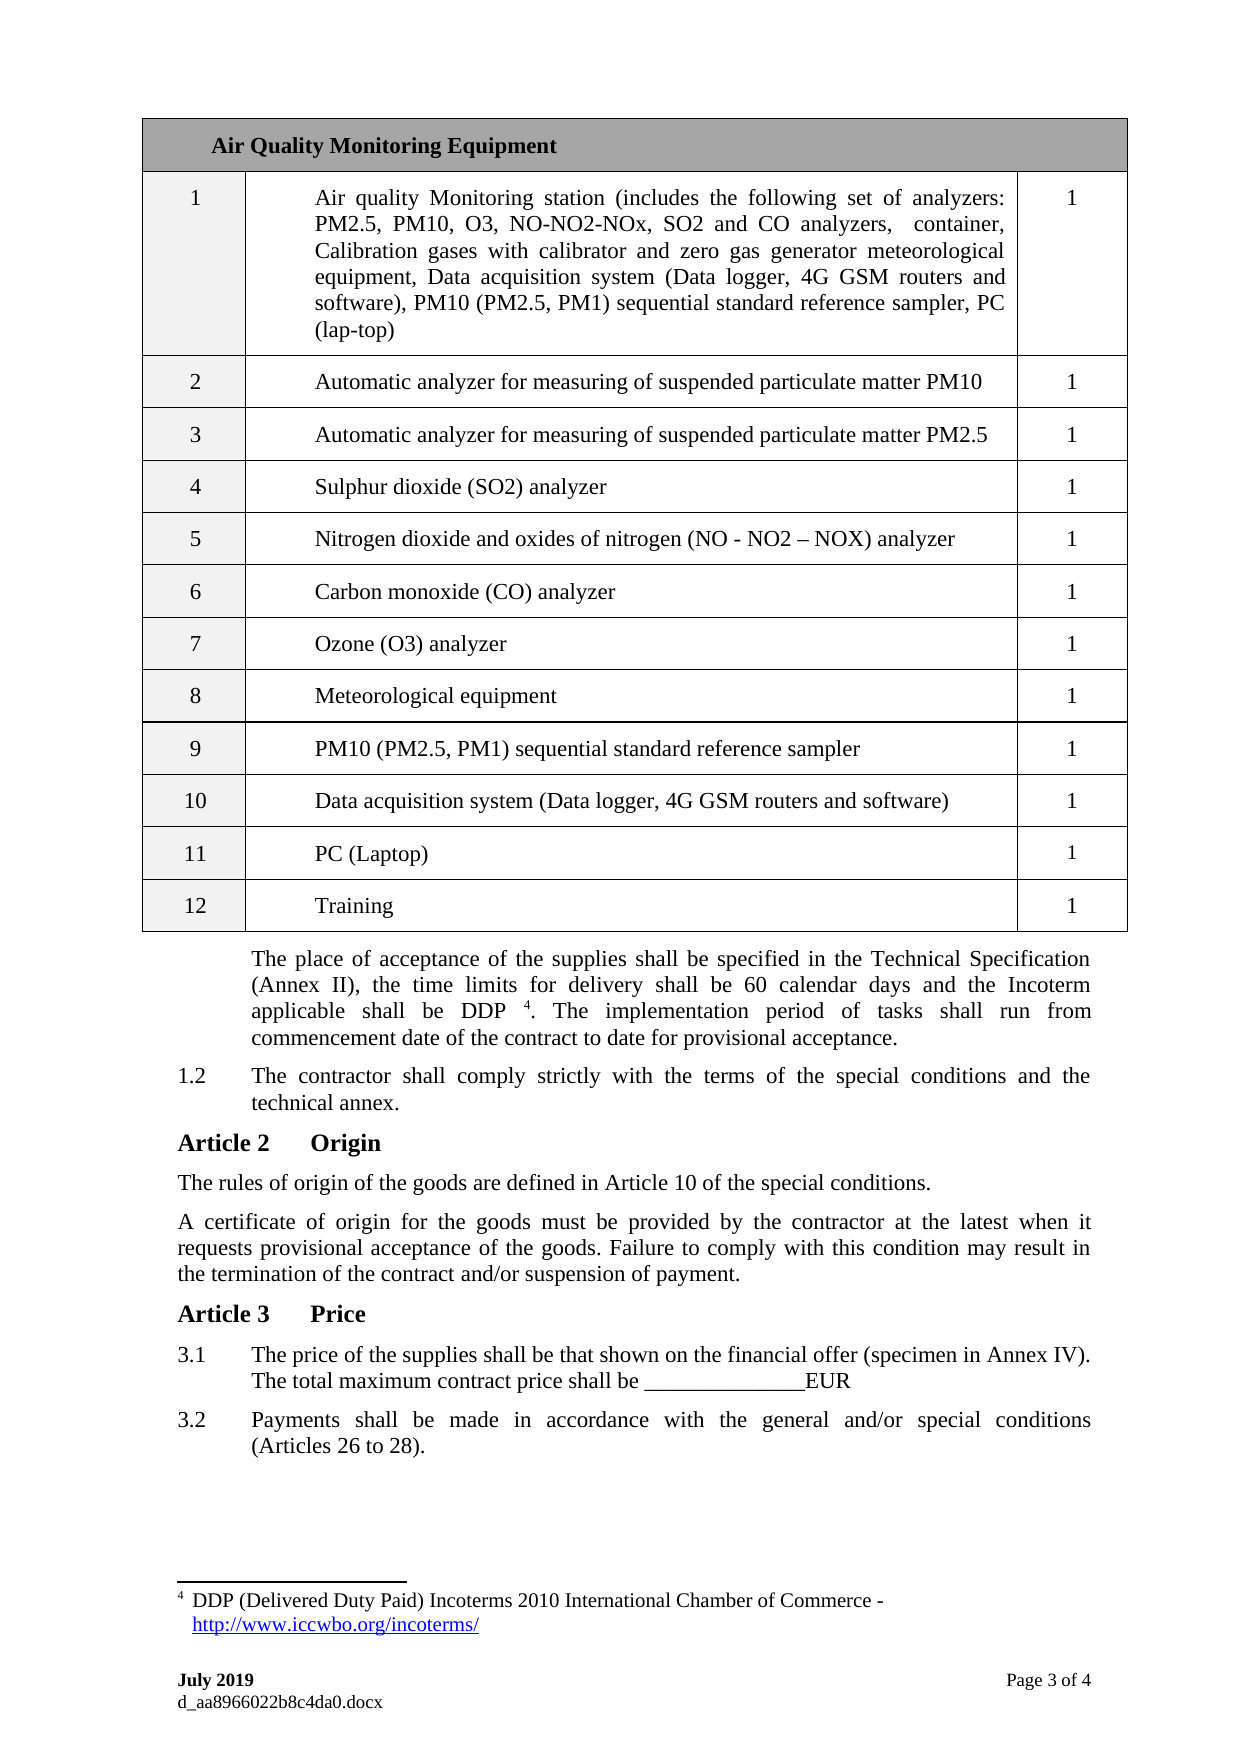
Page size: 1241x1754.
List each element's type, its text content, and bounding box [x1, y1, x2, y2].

text 3.1 The price of the supplies shall be that shown on the financial offer (specimen in Annex IV). The total maximum contract price shall be ______________EUR [177, 1341, 1092, 1393]
text 1.2 The contractor shall comply strictly with the terms of the special conditions and the technical annex. [177, 1062, 1092, 1115]
table_cell 1 [1018, 513, 1127, 564]
table_cell 1 [1018, 565, 1127, 617]
table_cell 1 [1018, 461, 1127, 512]
table_cell 12 [143, 880, 245, 931]
text Article 2 Origin [177, 1128, 1092, 1156]
text Article 3 Price [177, 1299, 1092, 1328]
table_header Air Quality Monitoring Equipment [143, 119, 1127, 171]
table_cell Meteorological equipment [246, 670, 1017, 721]
text The place of acceptance of the supplies shall be specified in the Technical Specification (Annex II), the time limits for delivery shall be 60 calendar days and the Incoterm applicable shall be DDP . The implementation period of tasks shall run from commencement date of the contract to date for provisional acceptance. [251, 944, 1092, 1050]
table_cell PM10 (PM2.5, PM1) sequential standard reference sampler [246, 723, 1017, 774]
table_cell 1 [1018, 172, 1127, 355]
table_cell Air quality Monitoring station (includes the following set of analyzers: PM2.5, PM10, O3, NO-NO2-NOx, SO2 and CO analyzers, container, Calibration gases with calibrator and zero gas generator meteorological equipment, Data acquisition system (Data logger, 4G GSM routers and software), PM10 (PM2.5, PM1) sequential standard reference sampler, PC (lap-top) [246, 172, 1017, 355]
table_cell 1 [1018, 408, 1127, 459]
table_cell Training [246, 880, 1017, 931]
table_cell Sulphur dioxide (SO2) analyzer [246, 461, 1017, 512]
table_cell 1 [1018, 670, 1127, 721]
table_cell 10 [143, 775, 245, 826]
table_cell 1 [1018, 356, 1127, 407]
table_cell 1 [1018, 723, 1127, 774]
table_cell 8 [143, 670, 245, 721]
table_cell 11 [143, 827, 245, 879]
table_cell 1 [1018, 827, 1127, 879]
table_cell Carbon monoxide (CO) analyzer [246, 565, 1017, 617]
table_cell 6 [143, 565, 245, 617]
table_cell 1 [1018, 880, 1127, 931]
table_cell 5 [143, 513, 245, 564]
table_cell Automatic analyzer for measuring of suspended particulate matter PM10 [246, 356, 1017, 407]
text The rules of origin of the goods are defined in Article 10 of the special conditions. [177, 1169, 1092, 1195]
table_cell 1 [1018, 775, 1127, 826]
table_cell Automatic analyzer for measuring of suspended particulate matter PM2.5 [246, 408, 1017, 459]
table_cell 1 [143, 172, 245, 355]
table_cell 1 [1018, 618, 1127, 669]
table_cell Data acquisition system (Data logger, 4G GSM routers and software) [246, 775, 1017, 826]
table_cell Nitrogen dioxide and oxides of nitrogen (NO - NO2 – NOX) analyzer [246, 513, 1017, 564]
table_cell 3 [143, 408, 245, 459]
table_cell 4 [143, 461, 245, 512]
text 3.2 Payments shall be made in accordance with the general and/or special conditions (Articles 26 to 28). [177, 1406, 1092, 1458]
table_cell 2 [143, 356, 245, 407]
table_cell 7 [143, 618, 245, 669]
text A certificate of origin for the goods must be provided by the contractor at the latest when it requests provisional acceptance of the goods. Failure to comply with this condition may result in the termination of the contract and/or suspension of payment. [177, 1208, 1092, 1287]
table_cell PC (Laptop) [246, 827, 1017, 879]
table_cell 9 [143, 723, 245, 774]
table_cell Ozone (O3) analyzer [246, 618, 1017, 669]
